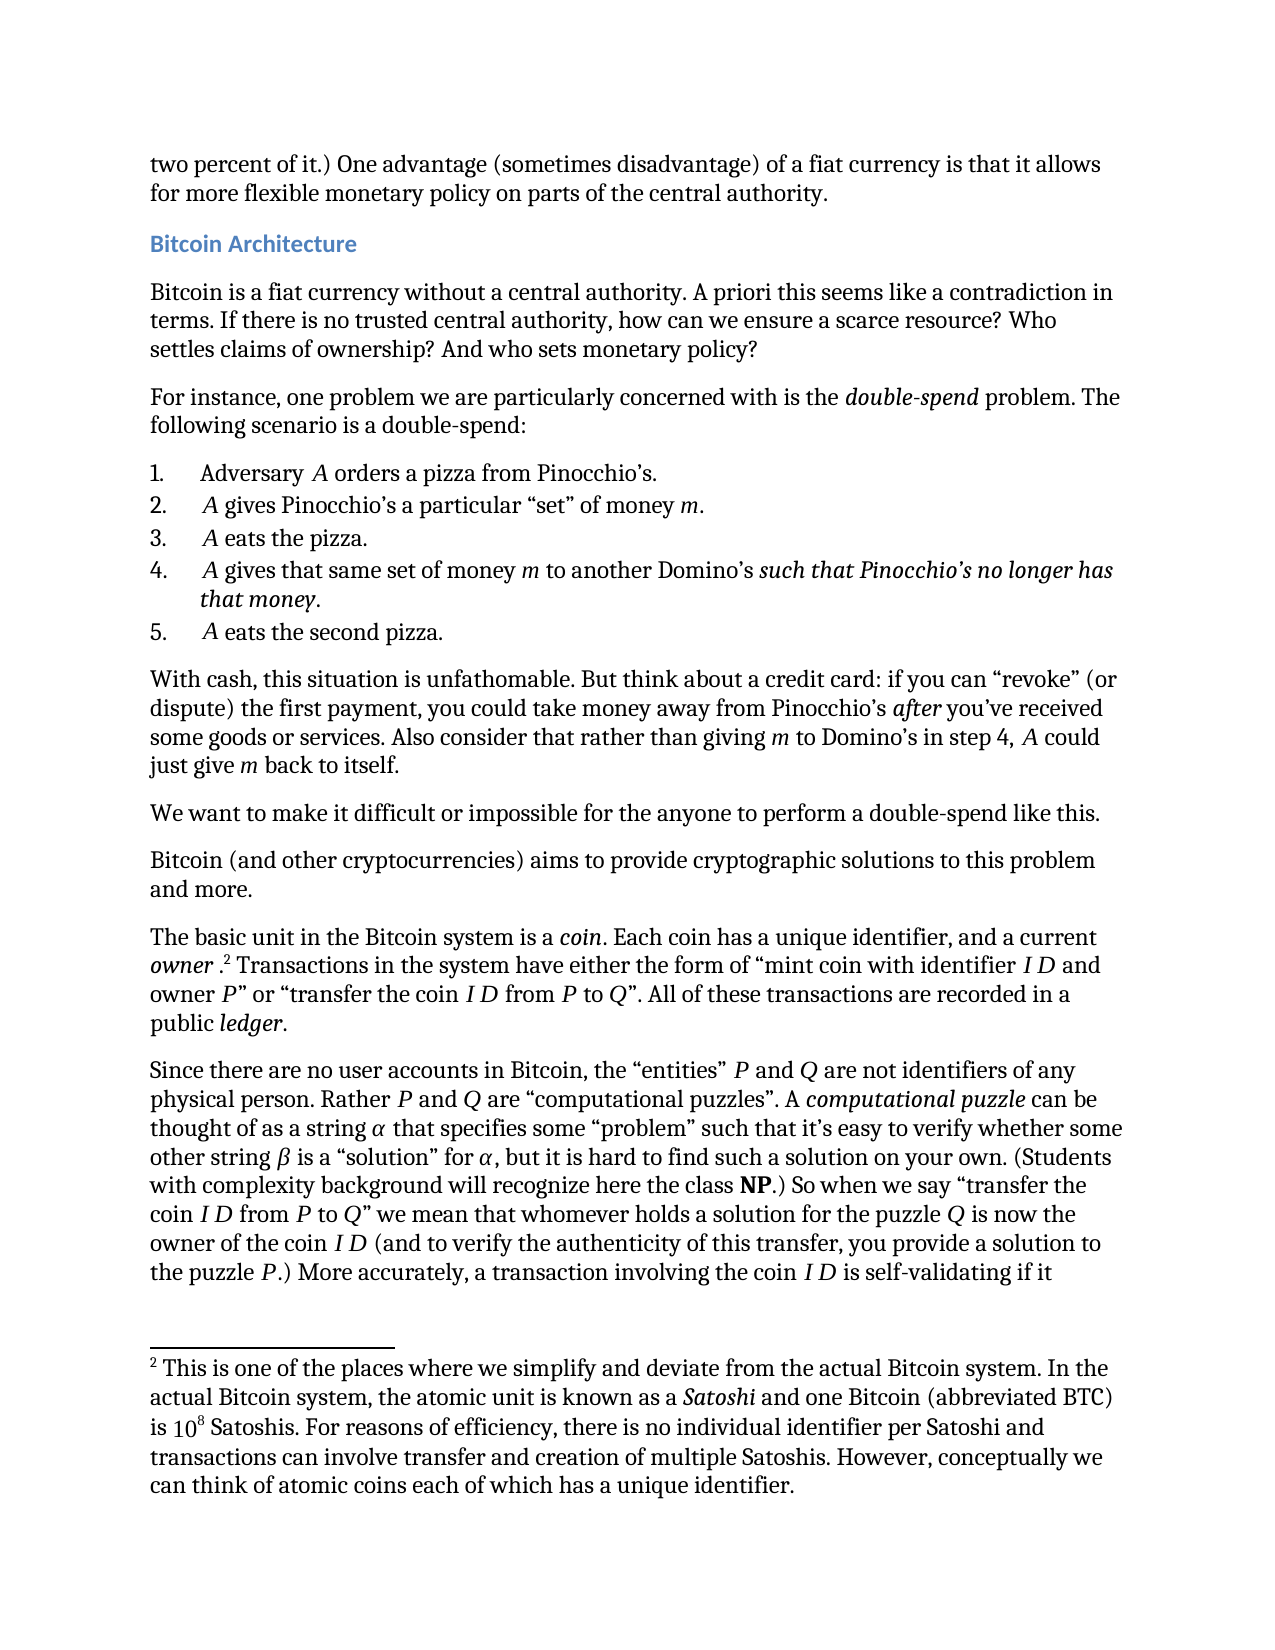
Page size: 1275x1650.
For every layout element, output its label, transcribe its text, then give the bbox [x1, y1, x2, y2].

list eats the pizza. [150, 524, 1125, 553]
text We want to make it difficult or impossible for the anyone to perform a double-spend like this. [150, 799, 1125, 828]
text Bitcoin is a fiat currency without a central authority. A priori this seems like a contradiction in terms. If there is no trusted central authority, how can we ensure a scarce resource? Who settles claims of ownership? And who sets monetary policy? [150, 278, 1125, 364]
list eats the second pizza. [150, 618, 1125, 646]
subtitle Bitcoin Architecture [150, 228, 1125, 259]
list gives Pinocchio’s a particular “set” of money . [150, 491, 1125, 520]
text For instance, one problem we are particularly concerned with is the double-spend problem. The following scenario is a double-spend: [150, 383, 1125, 440]
list Adversary orders a pizza from Pinocchio’s. [150, 459, 1125, 488]
list gives that same set of money to another Domino’s such that Pinocchio’s no longer has that money. [150, 556, 1125, 614]
text With cash, this situation is unfathomable. But think about a credit card: if you can “revoke” (or dispute) the first payment, you could take money away from Pinocchio’s after you’ve received some goods or services. Also consider that rather than giving to Domino’s in step 4, could just give back to itself. [150, 665, 1125, 780]
text Bitcoin (and other cryptocurrencies) aims to provide cryptographic solutions to this problem and more. [150, 846, 1125, 904]
text The basic unit in the Bitcoin system is a coin. Each coin has a unique identifier, and a current owner . Transactions in the system have either the form of “mint coin with identifier and owner ” or “transfer the coin from to ”. All of these transactions are recorded in a public ledger. [150, 923, 1125, 1038]
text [150, 150, 1125, 207]
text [150, 1056, 1125, 1286]
